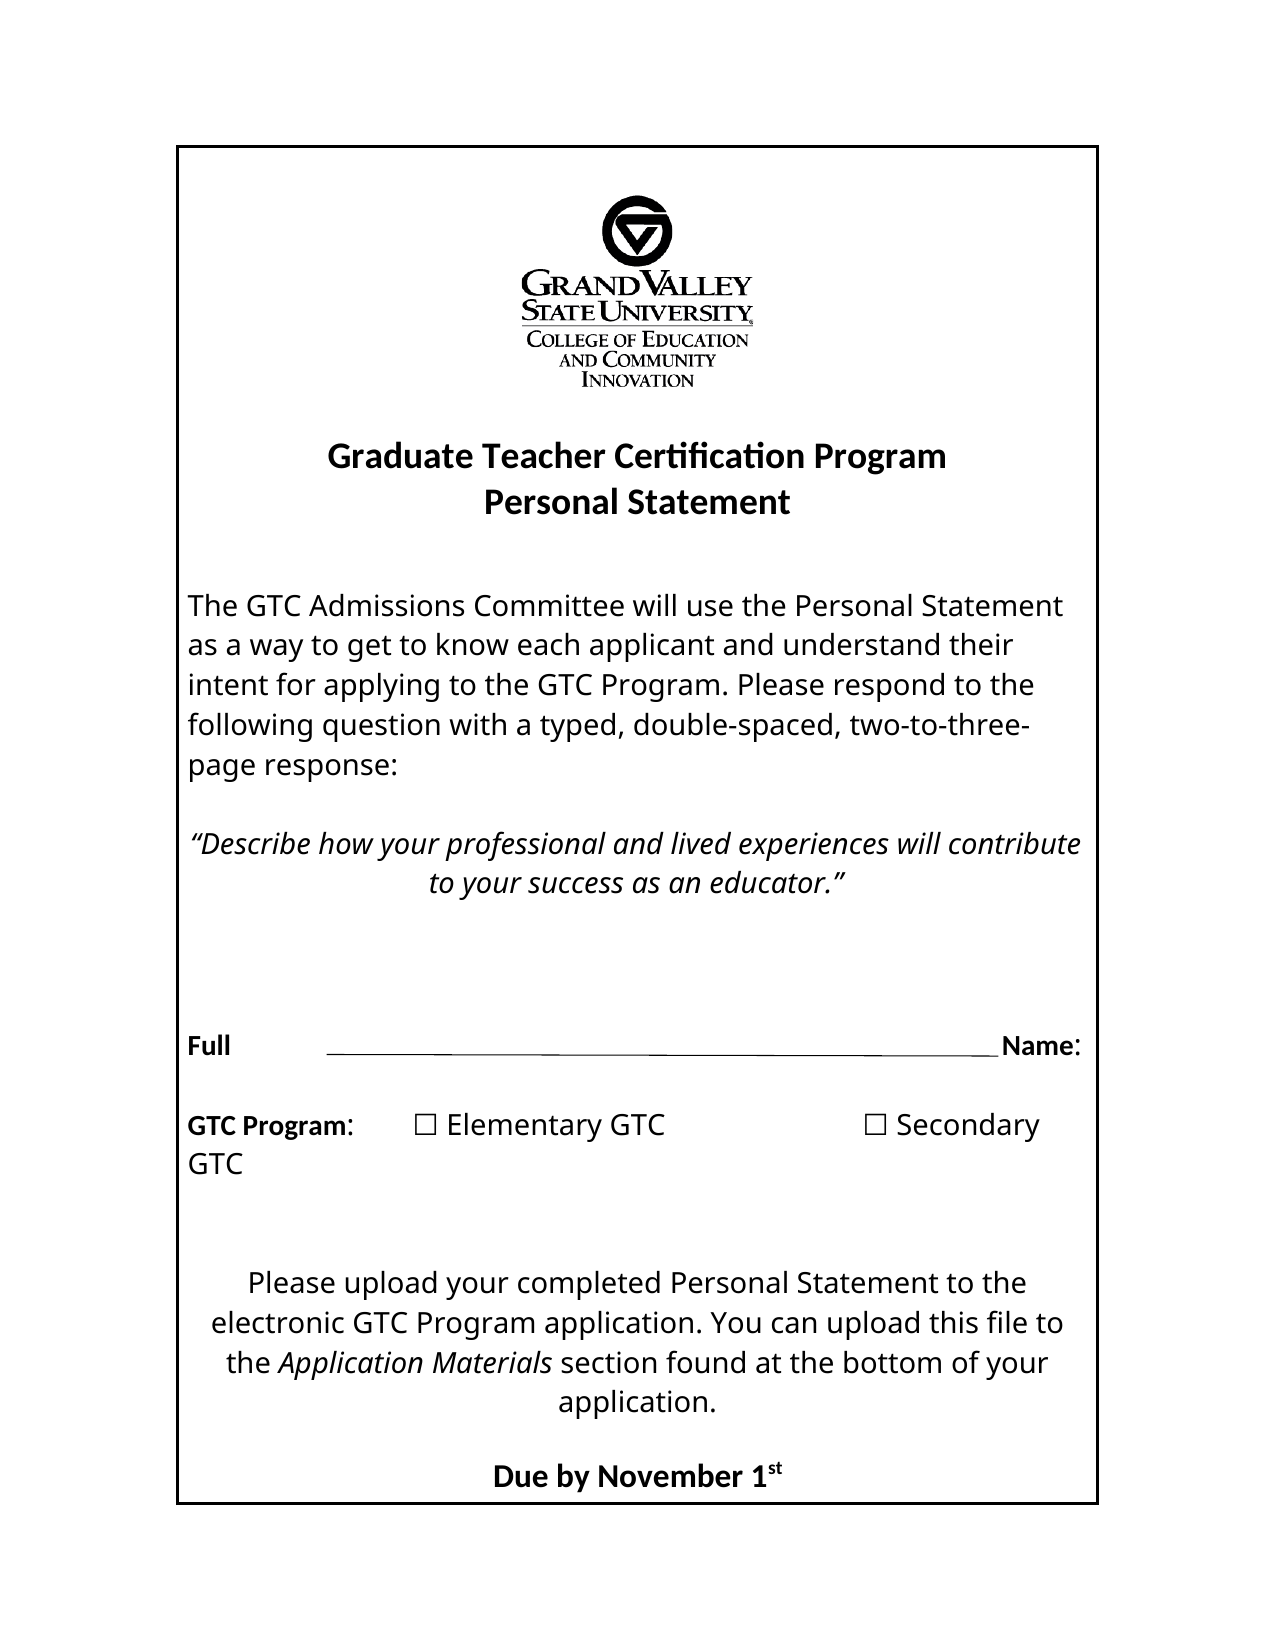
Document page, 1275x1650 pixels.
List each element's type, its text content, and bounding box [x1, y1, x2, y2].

text “Describe how your professional and lived experiences will contribute to your success as an educator.” [187, 823, 1087, 902]
text Full Name: [187, 1024, 1087, 1064]
text Please upload your completed Personal Statement to the electronic GTC Program application. You can upload this file to the Application Materials section found at the bottom of your application. [187, 1263, 1087, 1421]
text Personal Statement [187, 478, 1087, 524]
text Due by November 1st [187, 1456, 1087, 1496]
text GTC Program: Elementary GTC Secondary GTC [187, 1104, 1087, 1183]
text The GTC Admissions Committee will use the Personal Statement as a way to get to know each applicant and understand their intent for applying to the GTC Program. Please respond to the following question with a typed, double-spaced, two-to-three-page response: [187, 585, 1087, 783]
picture [521, 195, 754, 387]
text Graduate Teacher Certification Program [187, 432, 1087, 478]
